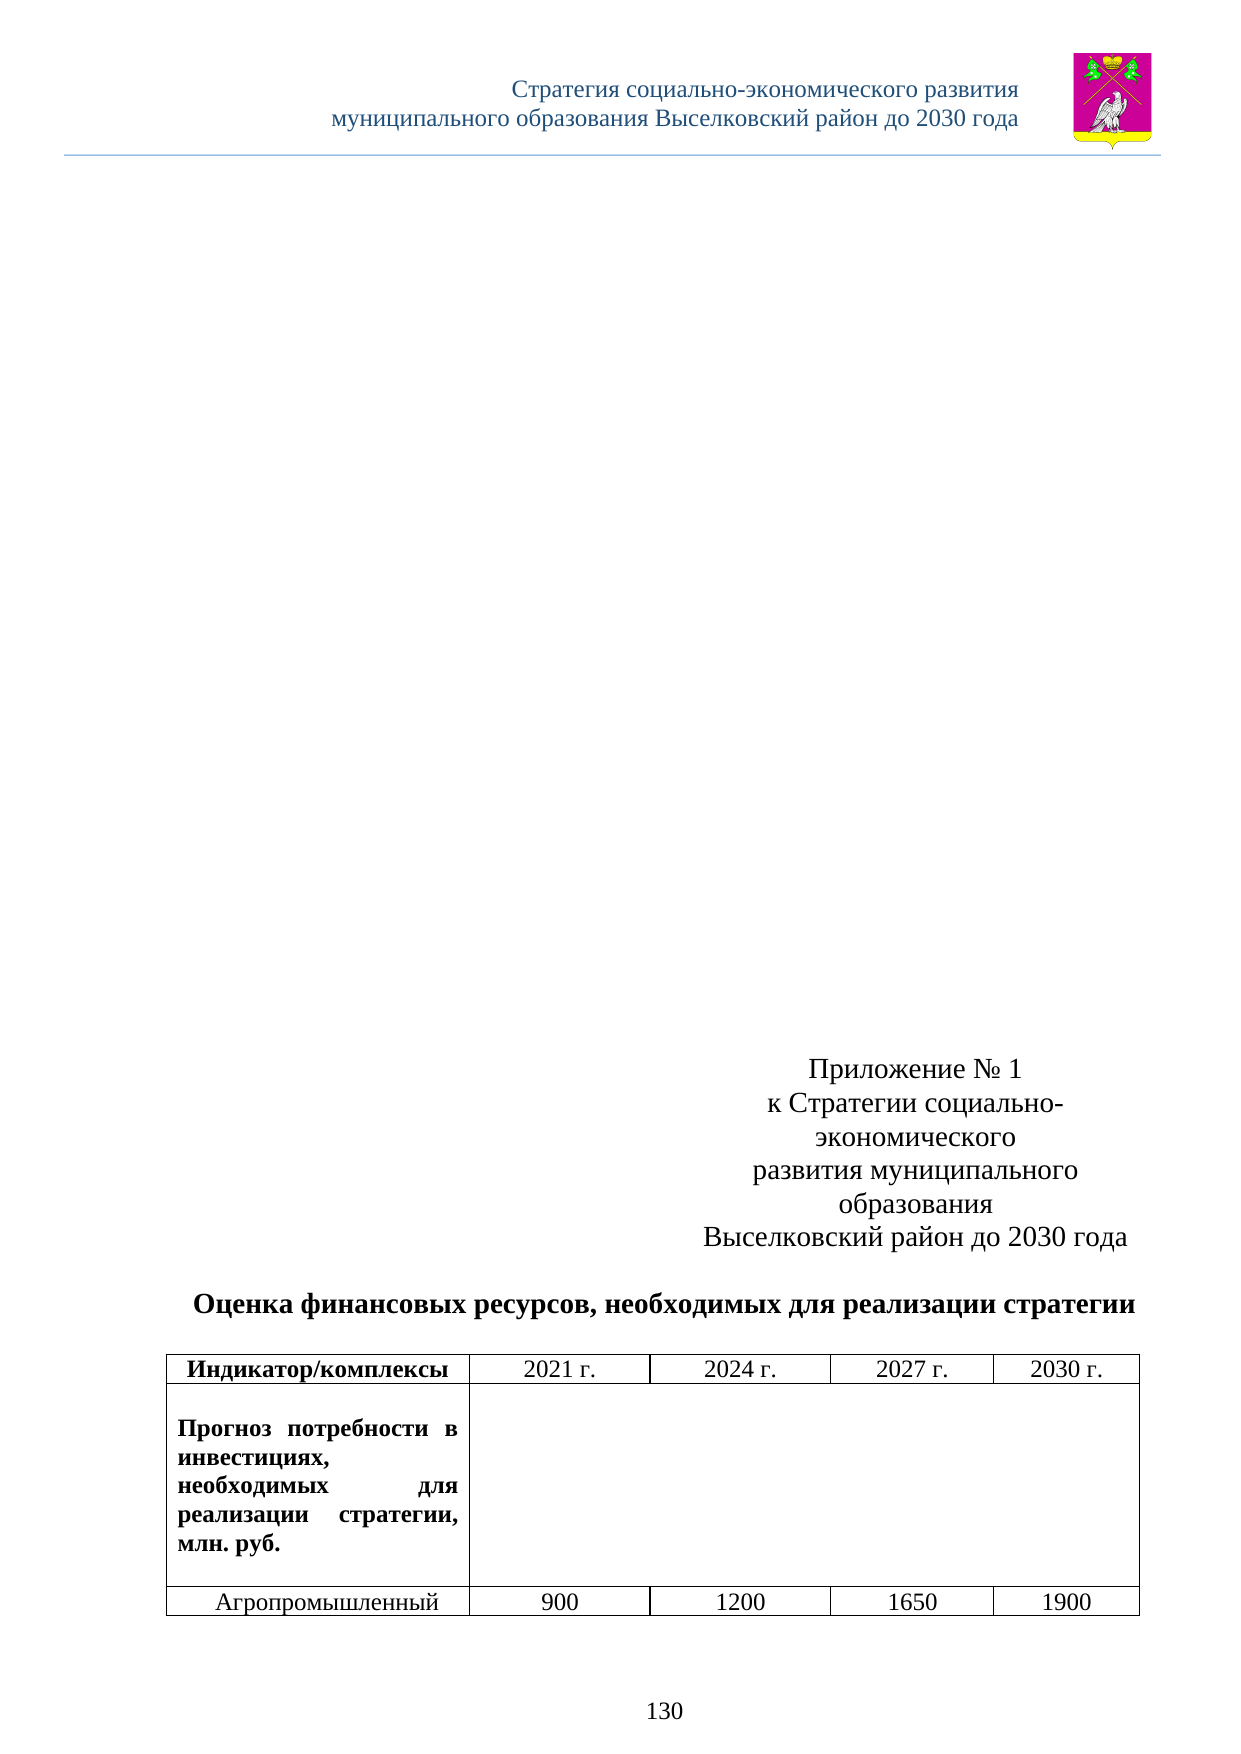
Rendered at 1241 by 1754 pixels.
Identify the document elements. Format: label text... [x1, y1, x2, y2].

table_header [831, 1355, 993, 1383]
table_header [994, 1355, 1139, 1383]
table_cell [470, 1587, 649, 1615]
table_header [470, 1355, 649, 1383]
text развития муниципального образования [679, 1152, 1152, 1219]
text Оценка финансовых ресурсов, необходимых для реализации стратегии [177, 1286, 1152, 1320]
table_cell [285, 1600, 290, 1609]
text Приложение № 1 [679, 1052, 1152, 1085]
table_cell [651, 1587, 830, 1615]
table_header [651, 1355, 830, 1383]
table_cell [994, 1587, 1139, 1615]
text к Стратегии социально-экономического [679, 1085, 1152, 1152]
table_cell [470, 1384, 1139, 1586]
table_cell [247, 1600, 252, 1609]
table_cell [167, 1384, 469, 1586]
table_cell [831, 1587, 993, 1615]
text Выселковский район до 2030 года [679, 1219, 1152, 1253]
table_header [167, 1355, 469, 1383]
picture [1073, 53, 1152, 150]
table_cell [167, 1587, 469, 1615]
